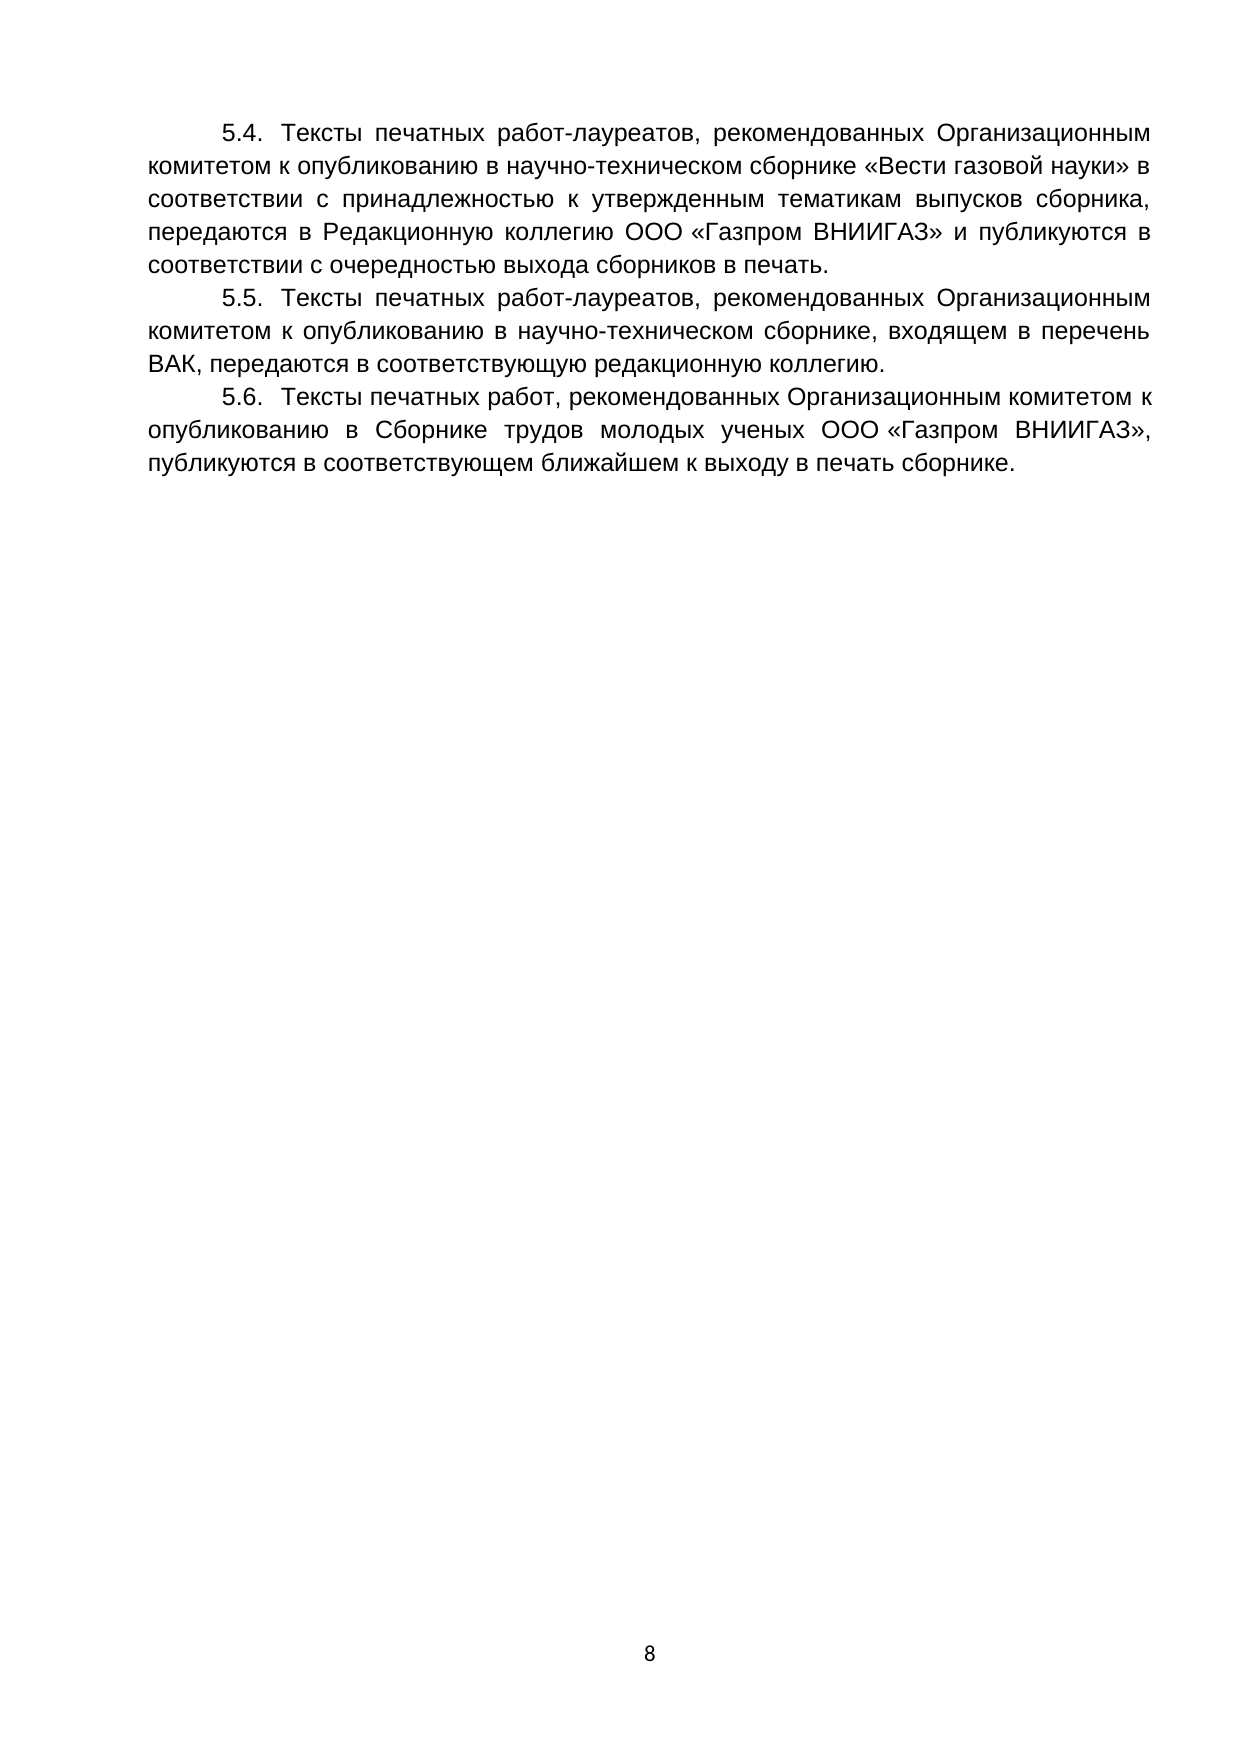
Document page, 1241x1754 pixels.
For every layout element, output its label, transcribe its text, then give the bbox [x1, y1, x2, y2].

text 5.5. Тексты печатных работ-лауреатов, рекомендованных Организационным комитетом к опубликованию в научно-техническом сборнике, входящем в перечень ВАК, передаются в соответствующую редакционную коллегию. [148, 283, 1152, 378]
text 5.6. Тексты печатных работ, рекомендованных Организационным комитетом к опубликованию в Сборнике трудов молодых ученых ООО «Газпром ВНИИГАЗ», публикуются в соответствующем ближайшем к выходу в печать сборнике. [148, 382, 1152, 477]
text 5.4. Тексты печатных работ-лауреатов, рекомендованных Организационным комитетом к опубликованию в научно-техническом сборнике «Вести газовой науки» в соответствии с принадлежностью к утвержденным тематикам выпусков сборника, передаются в Редакционную коллегию ООО «Газпром ВНИИГАЗ» и публикуются в соответствии с очередностью выхода сборников в печать. [148, 118, 1152, 279]
